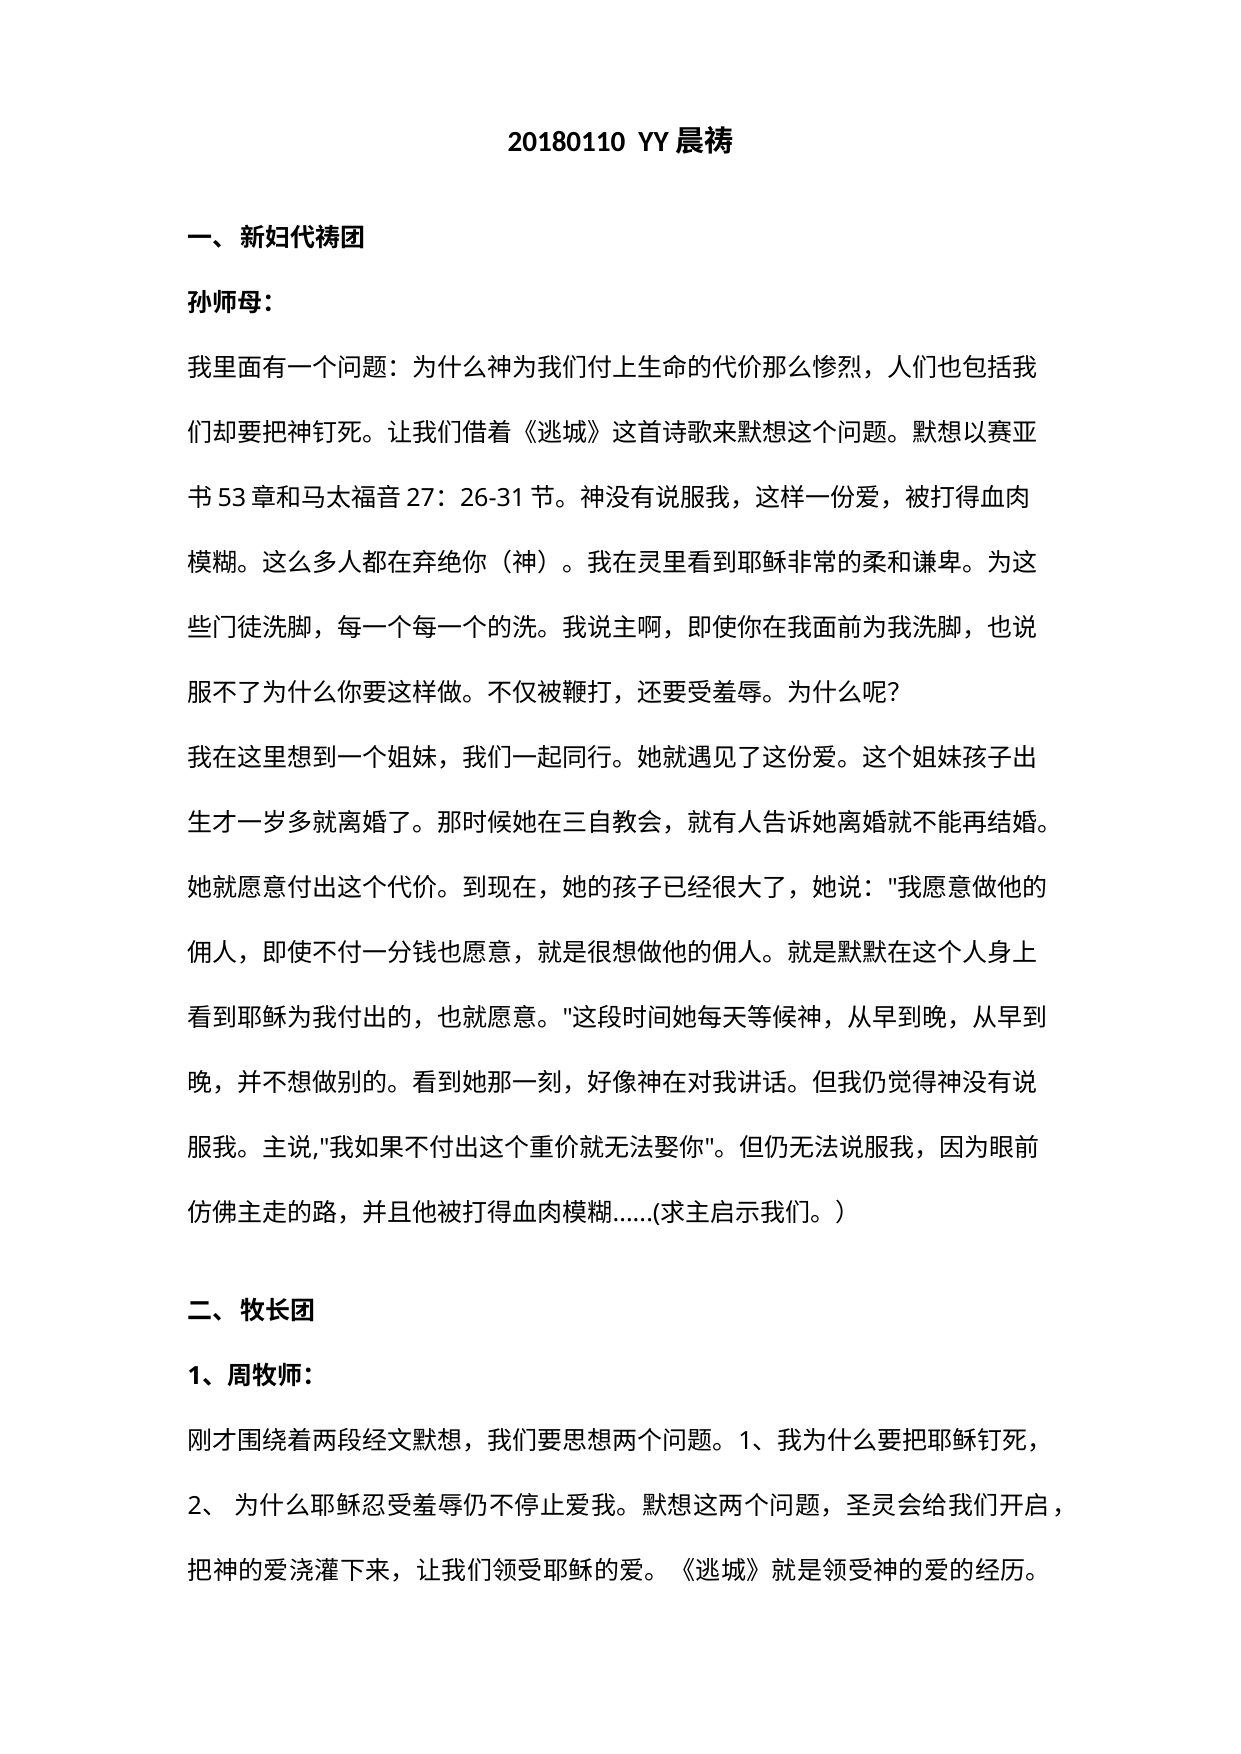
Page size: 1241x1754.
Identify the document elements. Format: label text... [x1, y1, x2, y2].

text 我里面有一个问题：为什么神为我们付上生命的代价那么惨烈，人们也包括我们却要把神钉死。让我们借着《逃城》这首诗歌来默想这个问题。默想以赛亚书53章和马太福音27：26-31节。神没有说服我，这样一份爱，被打得血肉模糊。这么多人都在弃绝你（神）。我在灵里看到耶稣非常的柔和谦卑。为这些门徒洗脚，每一个每一个的洗。我说主啊，即使你在我面前为我洗脚，也说服不了为什么你要这样做。不仅被鞭打，还要受羞辱。为什么呢？ 我在这里想到一个姐妹，我们一起同行。她就遇见了这份爱。这个姐妹孩子出生才一岁多就离婚了。那时候她在三自教会，就有人告诉她离婚就不能再结婚。她就愿意付出这个代价。到现在，她的孩子已经很大了，她说："我愿意做他的佣人，即使不付一分钱也愿意，就是很想做他的佣人。就是默默在这个人身上看到耶稣为我付出的，也就愿意。"这段时间她每天等候神，从早到晚，从早到晚，并不想做别的。看到她那一刻，好像神在对我讲话。但我仍觉得神没有说服我。主说,"我如果不付出这个重价就无法娶你"。但仍无法说服我，因为眼前仿佛主走的路，并且他被打得血肉模糊......(求主启示我们。） [187, 333, 1053, 1243]
list 牧长团 [187, 1276, 1053, 1341]
text 孙师母： [187, 268, 1053, 333]
text 20180110 YY晨祷 [187, 106, 1053, 171]
list 新妇代祷团 [187, 203, 1053, 268]
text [187, 1406, 1053, 1601]
text 1、周牧师： [187, 1341, 1053, 1406]
